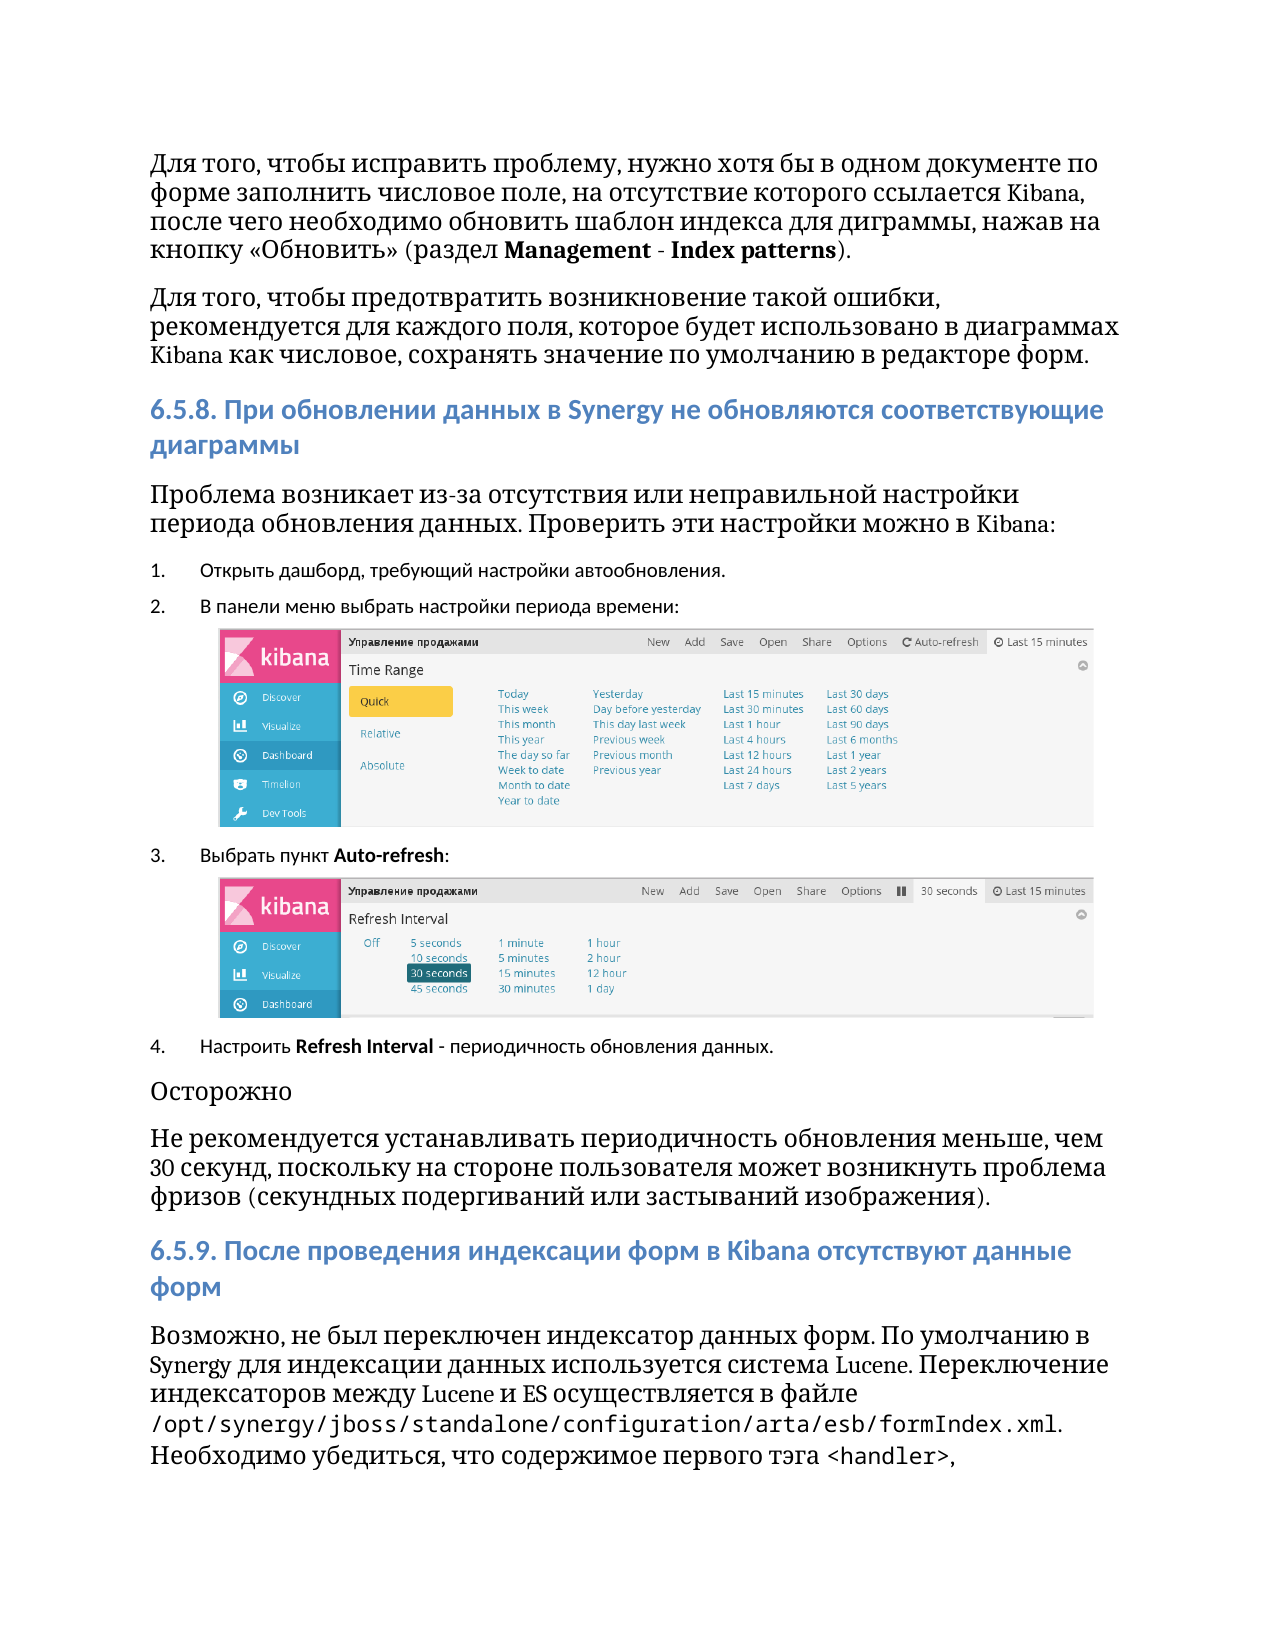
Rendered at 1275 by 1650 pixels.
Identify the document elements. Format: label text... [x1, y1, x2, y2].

subtitle 6.5.8. При обновлении данных в Synergy не обновляются соответствующие диаграммы [150, 391, 1125, 462]
list Открыть дашборд, требующий настройки автообновления. [150, 557, 1125, 582]
picture [218, 628, 1094, 827]
picture [218, 877, 1094, 1018]
text Проблема возникает из-за отсутствия или неправильной настройки периода обновления данных. Проверить эти настройки можно в Kibana: [150, 481, 1125, 538]
list Выбрать пункт Auto-refresh: [150, 842, 1125, 867]
text Осторожно [150, 1078, 1125, 1106]
text Не рекомендуется устанавливать периодичность обновления меньше, чем 30 секунд, поскольку на стороне пользователя может возникнуть проблема фризов (секундных подергиваний или застываний изображения). [150, 1125, 1125, 1211]
text Для того, чтобы исправить проблему, нужно хотя бы в одном документе по форме заполнить числовое поле, на отсутствие которого ссылается Kibana, после чего необходимо обновить шаблон индекса для диграммы, нажав на кнопку «Обновить» (раздел Management - Index patterns). [150, 150, 1125, 265]
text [150, 1322, 1125, 1471]
text Для того, чтобы предотвратить возникновение такой ошибки, рекомендуется для каждого поля, которое будет использовано в диаграммах Kibana как числовое, сохранять значение по умолчанию в редакторе форм. [150, 284, 1125, 370]
list В панели меню выбрать настройки периода времени: [150, 593, 1125, 618]
subtitle 6.5.9. После проведения индексации форм в Kibana отсутствуют данные форм [150, 1232, 1125, 1303]
list Настроить Refresh Interval - периодичность обновления данных. [150, 1033, 1125, 1059]
